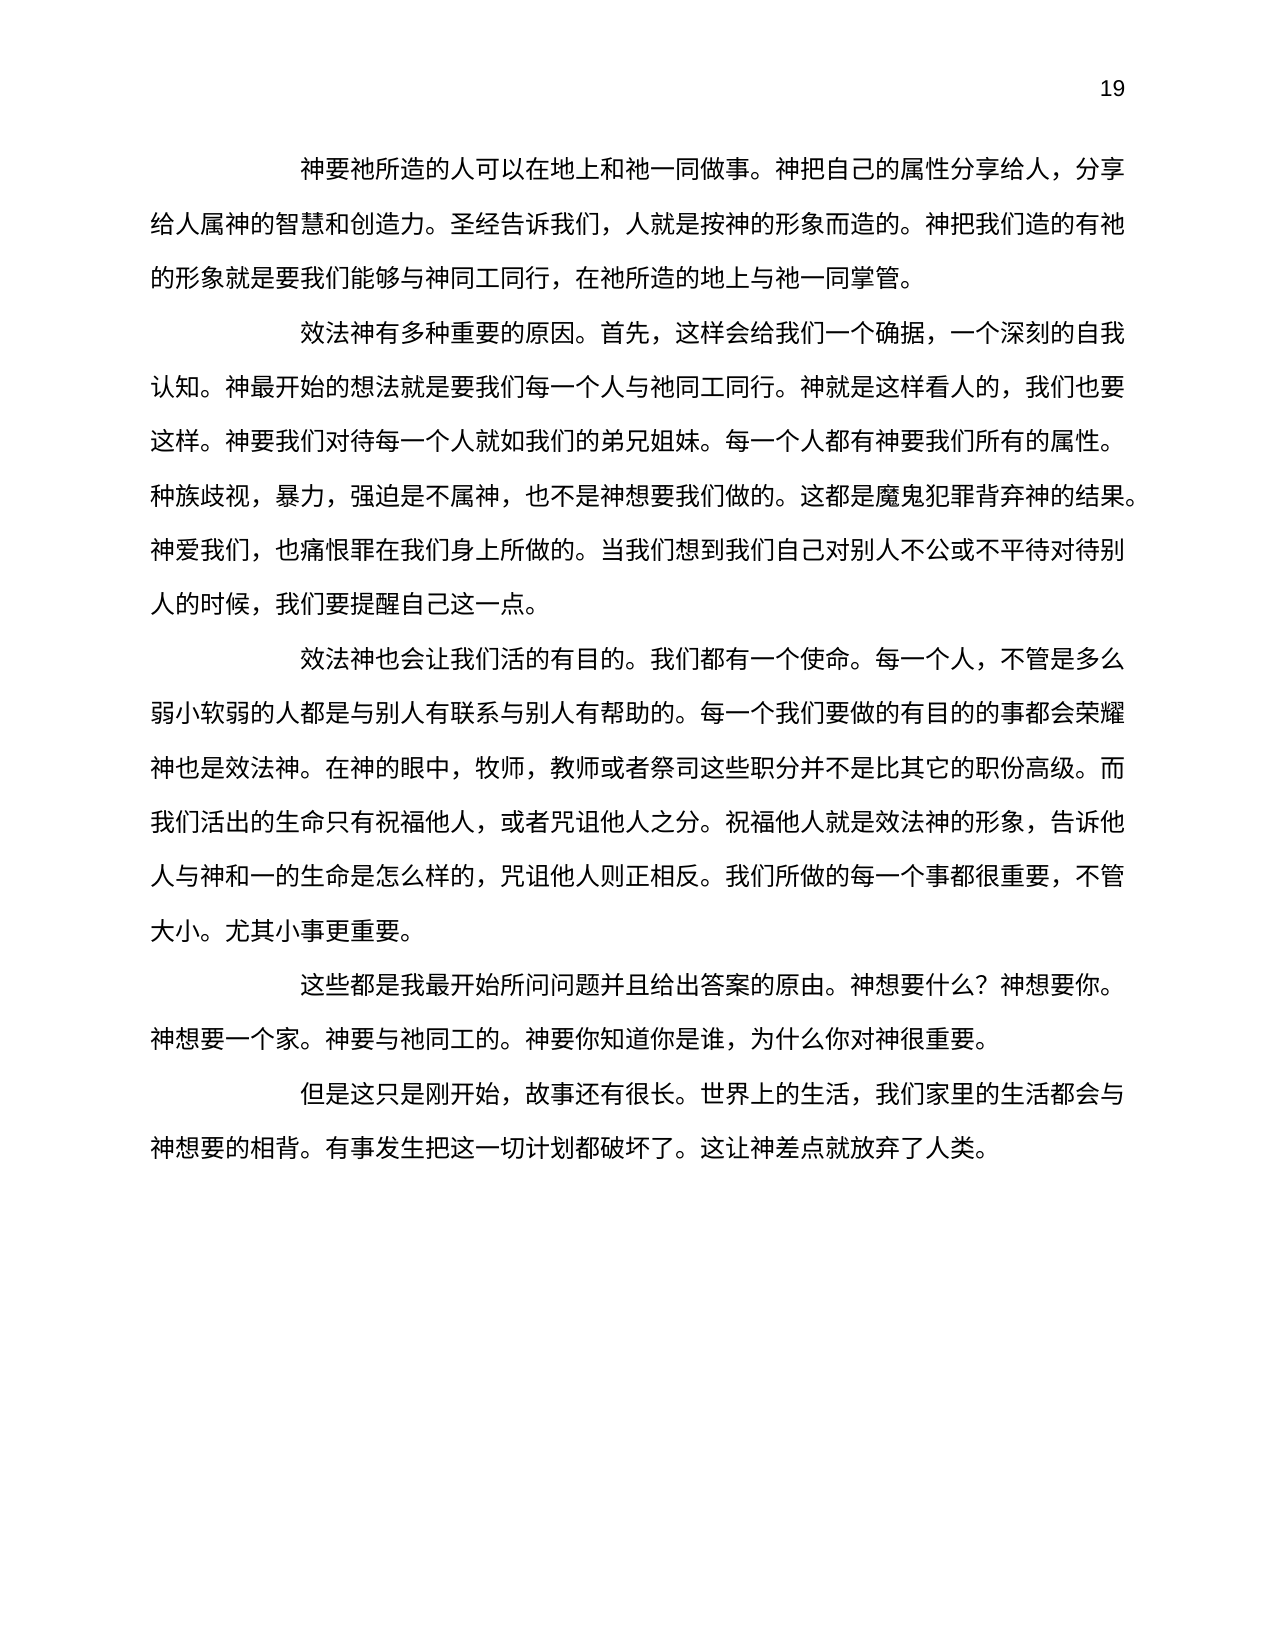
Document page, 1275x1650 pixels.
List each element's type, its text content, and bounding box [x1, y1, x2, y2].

text 但是这只是刚开始，故事还有很长。世界上的生活，我们家里的生活都会与神想要的相背。有事发生把这一切计划都破坏了。这让神差点就放弃了人类。 [150, 1074, 1125, 1165]
text 神要祂所造的人可以在地上和祂一同做事。神把自己的属性分享给人，分享给人属神的智慧和创造力。圣经告诉我们，人就是按神的形象而造的。神把我们造的有祂的形象就是要我们能够与神同工同行，在祂所造的地上与祂一同掌管。 [150, 150, 1125, 295]
text 效法神有多种重要的原因。首先，这样会给我们一个确据，一个深刻的自我认知。神最开始的想法就是要我们每一个人与祂同工同行。神就是这样看人的，我们也要这样。神要我们对待每一个人就如我们的弟兄姐妹。每一个人都有神要我们所有的属性。种族歧视，暴力，强迫是不属神，也不是神想要我们做的。这都是魔鬼犯罪背弃神的结果。神爱我们，也痛恨罪在我们身上所做的。当我们想到我们自己对别人不公或不平待对待别人的时候，我们要提醒自己这一点。 [150, 313, 1125, 621]
text 效法神也会让我们活的有目的。我们都有一个使命。每一个人，不管是多么弱小软弱的人都是与别人有联系与别人有帮助的。每一个我们要做的有目的的事都会荣耀神也是效法神。在神的眼中，牧师，教师或者祭司这些职分并不是比其它的职份高级。而我们活出的生命只有祝福他人，或者咒诅他人之分。祝福他人就是效法神的形象，告诉他人与神和一的生命是怎么样的，咒诅他人则正相反。我们所做的每一个事都很重要，不管大小。尤其小事更重要。 [150, 639, 1125, 947]
text 这些都是我最开始所问问题并且给出答案的原由。神想要什么？神想要你。神想要一个家。神要与祂同工的。神要你知道你是谁，为什么你对神很重要。 [150, 966, 1125, 1056]
